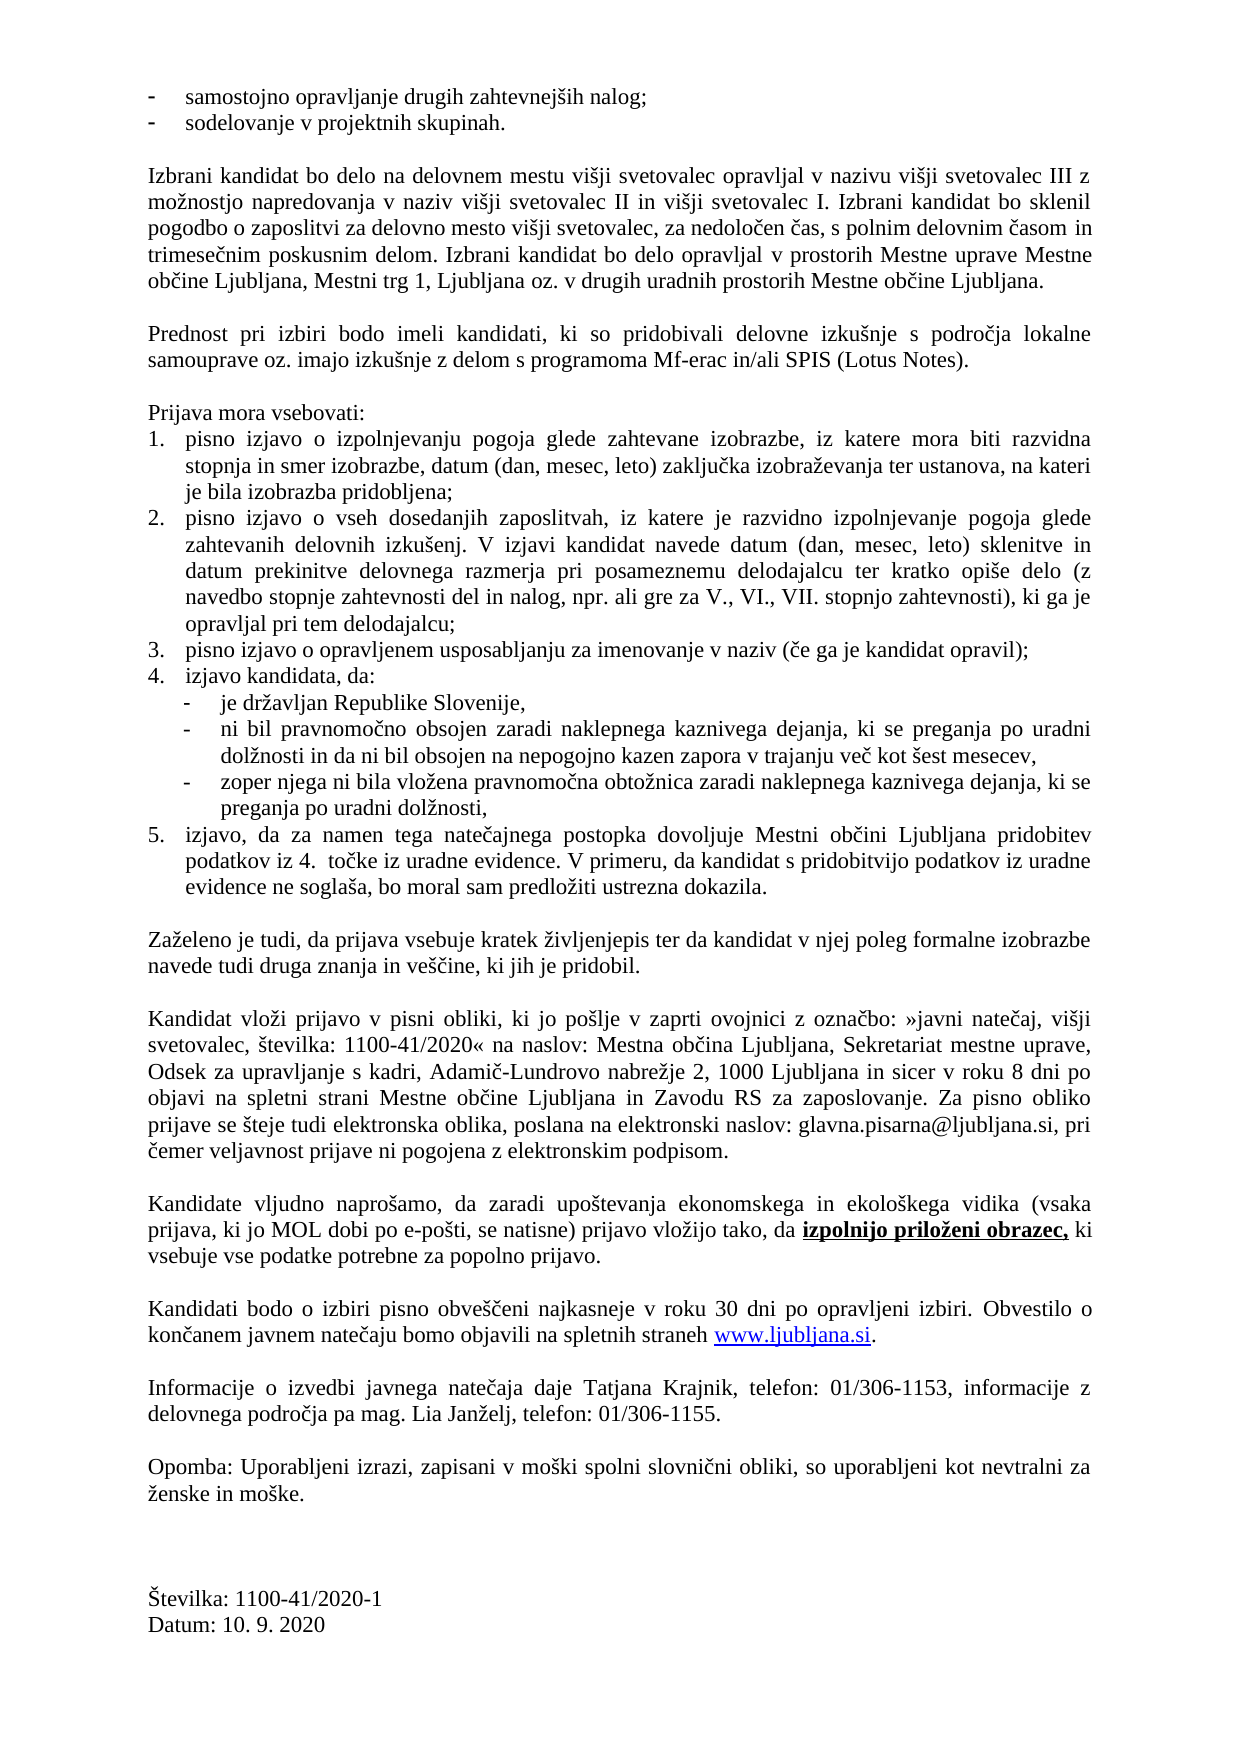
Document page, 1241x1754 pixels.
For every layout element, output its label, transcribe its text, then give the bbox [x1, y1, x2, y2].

list izjavo kandidata, da: [148, 662, 1092, 689]
text Zaželeno je tudi, da prijava vsebuje kratek življenjepis ter da kandidat v njej poleg formalne izobrazbe navede tudi druga znanja in veščine, ki jih je pridobil. [148, 926, 1092, 979]
list ni bil pravnomočno obsojen zaradi naklepnega kaznivega dejanja, ki se preganja po uradni dolžnosti in da ni bil obsojen na nepogojno kazen zapora v trajanju več kot šest mesecev, [183, 715, 1092, 768]
text Številka: 1100-41/2020-1 [148, 1585, 1092, 1611]
list zoper njega ni bila vložena pravnomočna obtožnica zaradi naklepnega kaznivega dejanja, ki se preganja po uradni dolžnosti, [183, 768, 1092, 821]
text Kandidat vloži prijavo v pisni obliki, ki jo pošlje v zaprti ovojnici z označbo: »javni natečaj, višji svetovalec, številka: 1100-41/2020« na naslov: Mestna občina Ljubljana, Sekretariat mestne uprave, Odsek za upravljanje s kadri, Adamič-Lundrovo nabrežje 2, 1000 Ljubljana in sicer v roku 8 dni po objavi na spletni strani Mestne občine Ljubljana in Zavodu RS za zaposlovanje. Za pisno obliko prijave se šteje tudi elektronska oblika, poslana na elektronski naslov: glavna.pisarna@ljubljana.si, pri čemer veljavnost prijave ni pogojena z elektronskim podpisom. [148, 1005, 1092, 1163]
list pisno izjavo o izpolnjevanju pogoja glede zahtevane izobrazbe, iz katere mora biti razvidna stopnja in smer izobrazbe, datum (dan, mesec, leto) zaključka izobraževanja ter ustanova, na kateri je bila izobrazba pridobljena; [148, 425, 1092, 504]
text Opomba: Uporabljeni izrazi, zapisani v moški spolni slovnični obliki, so uporabljeni kot nevtralni za ženske in moške. [148, 1453, 1092, 1506]
text Kandidate vljudno naprošamo, da zaradi upoštevanja ekonomskega in ekološkega vidika (vsaka prijava, ki jo MOL dobi po e-pošti, se natisne) prijavo vložijo tako, da izpolnijo priloženi obrazec, ki vsebuje vse podatke potrebne za popolno prijavo. [148, 1190, 1092, 1269]
list izjavo, da za namen tega natečajnega postopka dovoljuje Mestni občini Ljubljana pridobitev podatkov iz 4. točke iz uradne evidence. V primeru, da kandidat s pridobitvijo podatkov iz uradne evidence ne soglaša, bo moral sam predložiti ustrezna dokazila. [148, 821, 1092, 900]
text Datum: 10. 9. 2020 [148, 1611, 1092, 1638]
text Kandidati bodo o izbiri pisno obveščeni najkasneje v roku 30 dni po opravljeni izbiri. Obvestilo o končanem javnem natečaju bomo objavili na spletnih straneh www.ljubljana.si. [148, 1295, 1092, 1348]
text Prijava mora vsebovati: [148, 399, 1092, 425]
list pisno izjavo o vseh dosedanjih zaposlitvah, iz katere je razvidno izpolnjevanje pogoja glede zahtevanih delovnih izkušenj. V izjavi kandidat navede datum (dan, mesec, leto) sklenitve in datum prekinitve delovnega razmerja pri posameznemu delodajalcu ter kratko opiše delo (z navedbo stopnje zahtevnosti del in nalog, npr. ali gre za V., VI., VII. stopnjo zahtevnosti), ki ga je opravljal pri tem delodajalcu; [148, 504, 1092, 636]
list pisno izjavo o opravljenem usposabljanju za imenovanje v naziv (če ga je kandidat opravil); [148, 636, 1092, 662]
list Izbrani kandidat bo delo na delovnem mestu višji svetovalec opravljal v nazivu višji svetovalec III z možnostjo napredovanja v naziv višji svetovalec II in višji svetovalec I. Izbrani kandidat bo sklenil pogodbo o zaposlitvi za delovno mesto višji svetovalec, za nedoločen čas, s polnim delovnim časom in trimesečnim poskusnim delom. Izbrani kandidat bo delo opravljal v prostorih Mestne uprave Mestne občine Ljubljana, Mestni trg 1, Ljubljana oz. v drugih uradnih prostorih Mestne občine Ljubljana. [148, 162, 1092, 293]
text Informacije o izvedbi javnega natečaja daje Tatjana Krajnik, telefon: 01/306-1153, informacije z delovnega področja pa mag. Lia Janželj, telefon: 01/306-1155. [148, 1374, 1092, 1427]
list sodelovanje v projektnih skupinah. [148, 109, 1092, 135]
list samostojno opravljanje drugih zahtevnejših nalog; [148, 83, 1092, 109]
text Prednost pri izbiri bodo imeli kandidati, ki so pridobivali delovne izkušnje s področja lokalne samouprave oz. imajo izkušnje z delom s programoma Mf-erac in/ali SPIS (Lotus Notes). [148, 320, 1092, 373]
list je državljan Republike Slovenije, [183, 689, 1092, 715]
